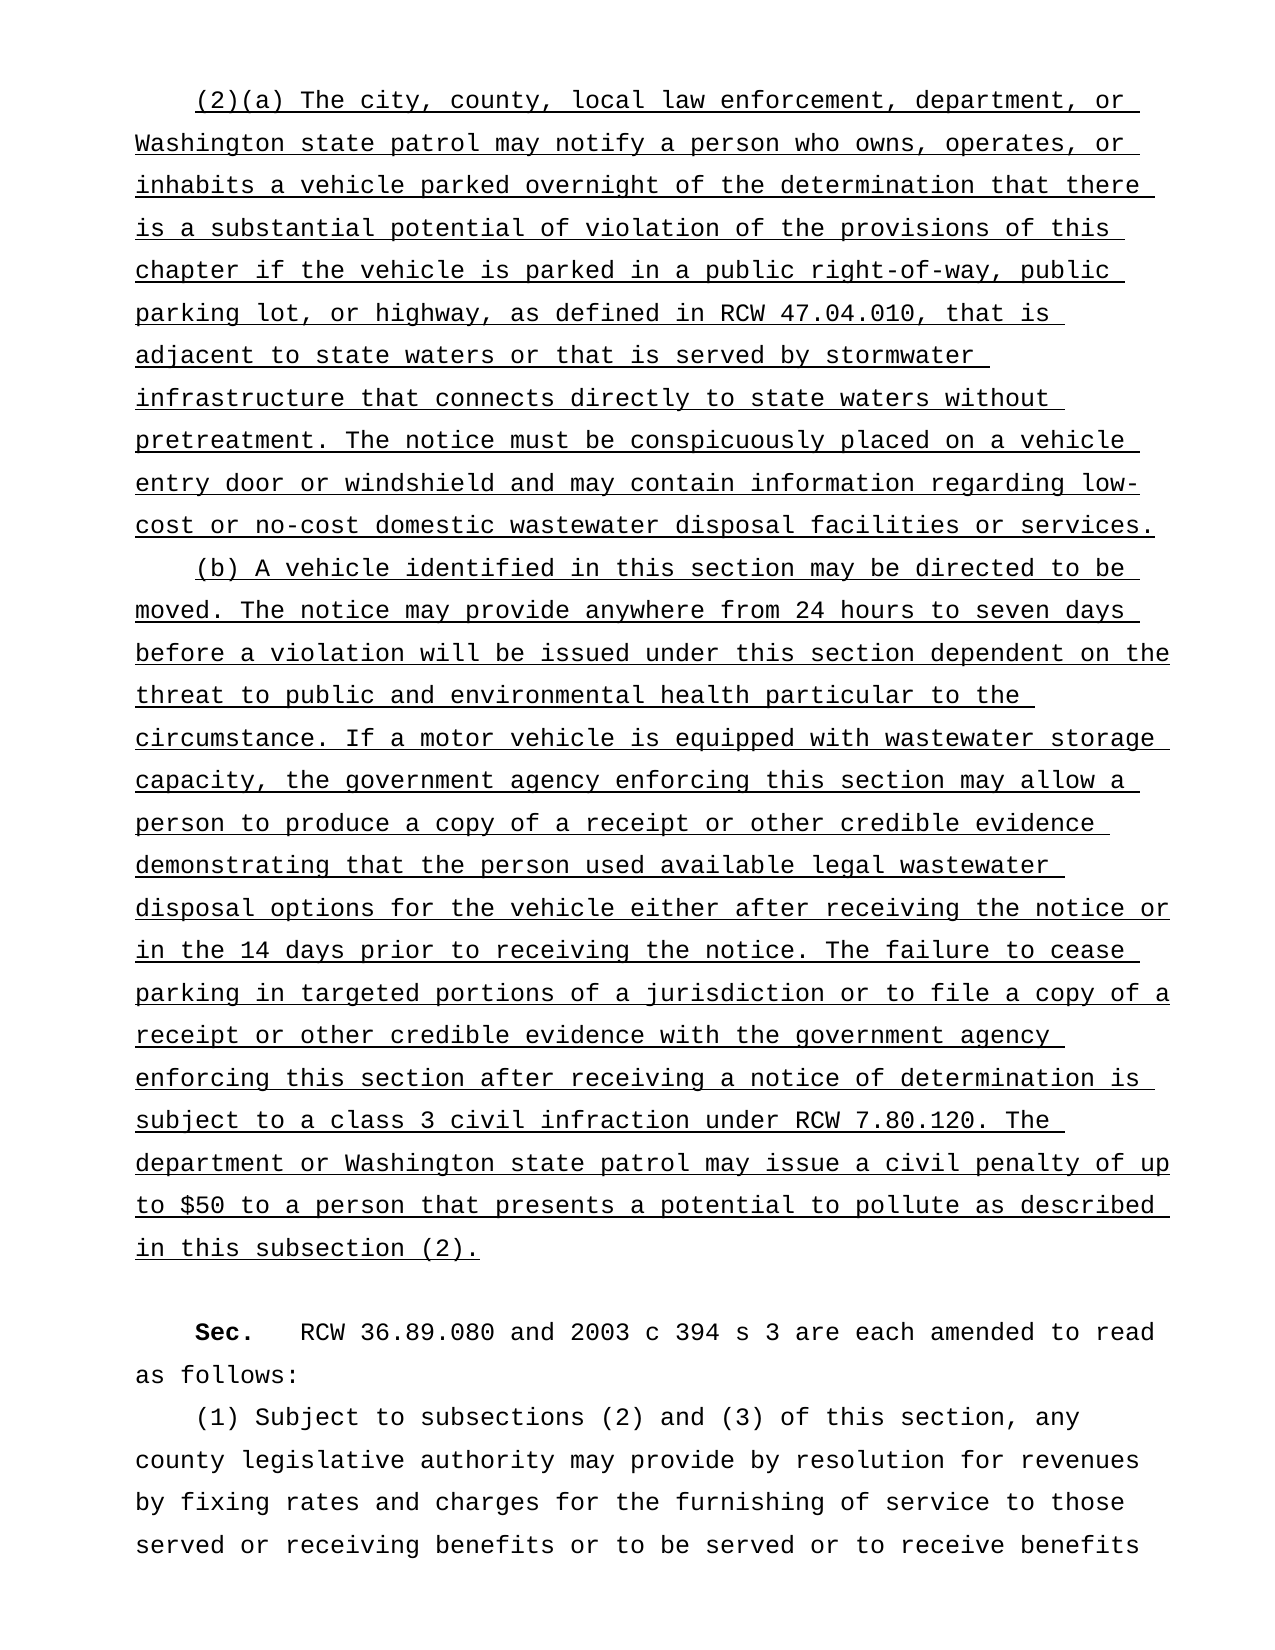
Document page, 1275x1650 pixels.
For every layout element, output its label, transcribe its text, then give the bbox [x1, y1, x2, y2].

text (b) A vehicle identified in this section may be directed to be moved. The notice may provide anywhere from 24 hours to seven days before a violation will be issued under this section dependent on the threat to public and environmental health particular to the circumstance. If a motor vehicle is equipped with wastewater storage capacity, the government agency enforcing this section may allow a person to produce a copy of a receipt or other credible evidence demonstrating that the person used available legal wastewater disposal options for the vehicle either after receiving the notice or in the 14 days prior to receiving the notice. The failure to cease parking in targeted portions of a jurisdiction or to file a copy of a receipt or other credible evidence with the government agency enforcing this section after receiving a notice of determination is subject to a class 3 civil infraction under RCW 7.80.120. The department or Washington state patrol may issue a civil penalty of up to $50 to a person that presents a potential to pollute as described in this subsection (2). [135, 665, 1170, 749]
text (b) A vehicle identified in this section may be directed to be moved. The notice may provide anywhere from 24 hours to seven days before a violation will be issued under this section dependent on the threat to public and environmental health particular to the circumstance. If a motor vehicle is equipped with wastewater storage capacity, the government agency enforcing this section may allow a person to produce a copy of a receipt or other credible evidence demonstrating that the person used available legal wastewater disposal options for the vehicle either after receiving the notice or in the 14 days prior to receiving the notice. The failure to cease parking in targeted portions of a jurisdiction or to file a copy of a receipt or other credible evidence with the government agency enforcing this section after receiving a notice of determination is subject to a class 3 civil infraction under RCW 7.80.120. The department or Washington state patrol may issue a civil penalty of up to $50 to a person that presents a potential to pollute as described in this subsection (2). [135, 750, 1170, 919]
text Sec. RCW 36.89.080 and 2003 c 394 s 3 are each amended to read as follows: [135, 1307, 1170, 1392]
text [135, 1392, 1170, 1562]
text (b) A vehicle identified in this section may be directed to be moved. The notice may provide anywhere from 24 hours to seven days before a violation will be issued under this section dependent on the threat to public and environmental health particular to the circumstance. If a motor vehicle is equipped with wastewater storage capacity, the government agency enforcing this section may allow a person to produce a copy of a receipt or other credible evidence demonstrating that the person used available legal wastewater disposal options for the vehicle either after receiving the notice or in the 14 days prior to receiving the notice. The failure to cease parking in targeted portions of a jurisdiction or to file a copy of a receipt or other credible evidence with the government agency enforcing this section after receiving a notice of determination is subject to a class 3 civil infraction under RCW 7.80.120. The department or Washington state patrol may issue a civil penalty of up to $50 to a person that presents a potential to pollute as described in this subsection (2). [135, 1005, 1170, 1174]
text (b) A vehicle identified in this section may be directed to be moved. The notice may provide anywhere from 24 hours to seven days before a violation will be issued under this section dependent on the threat to public and environmental health particular to the circumstance. If a motor vehicle is equipped with wastewater storage capacity, the government agency enforcing this section may allow a person to produce a copy of a receipt or other credible evidence demonstrating that the person used available legal wastewater disposal options for the vehicle either after receiving the notice or in the 14 days prior to receiving the notice. The failure to cease parking in targeted portions of a jurisdiction or to file a copy of a receipt or other credible evidence with the government agency enforcing this section after receiving a notice of determination is subject to a class 3 civil infraction under RCW 7.80.120. The department or Washington state patrol may issue a civil penalty of up to $50 to a person that presents a potential to pollute as described in this subsection (2). [135, 920, 1170, 1004]
text (b) A vehicle identified in this section may be directed to be moved. The notice may provide anywhere from 24 hours to seven days before a violation will be issued under this section dependent on the threat to public and environmental health particular to the circumstance. If a motor vehicle is equipped with wastewater storage capacity, the government agency enforcing this section may allow a person to produce a copy of a receipt or other credible evidence demonstrating that the person used available legal wastewater disposal options for the vehicle either after receiving the notice or in the 14 days prior to receiving the notice. The failure to cease parking in targeted portions of a jurisdiction or to file a copy of a receipt or other credible evidence with the government agency enforcing this section after receiving a notice of determination is subject to a class 3 civil infraction under RCW 7.80.120. The department or Washington state patrol may issue a civil penalty of up to $50 to a person that presents a potential to pollute as described in this subsection (2). [135, 542, 1170, 664]
text (2)(a) The city, county, local law enforcement, department, or Washington state patrol may notify a person who owns, operates, or inhabits a vehicle parked overnight of the determination that there is a substantial potential of violation of the provisions of this chapter if the vehicle is parked in a public right-of-way, public parking lot, or highway, as defined in RCW 47.04.010, that is adjacent to state waters or that is served by stormwater infrastructure that connects directly to state waters without pretreatment. The notice must be conspicuously placed on a vehicle entry door or windshield and may contain information regarding low-cost or no-cost domestic wastewater disposal facilities or services. [135, 75, 1170, 542]
